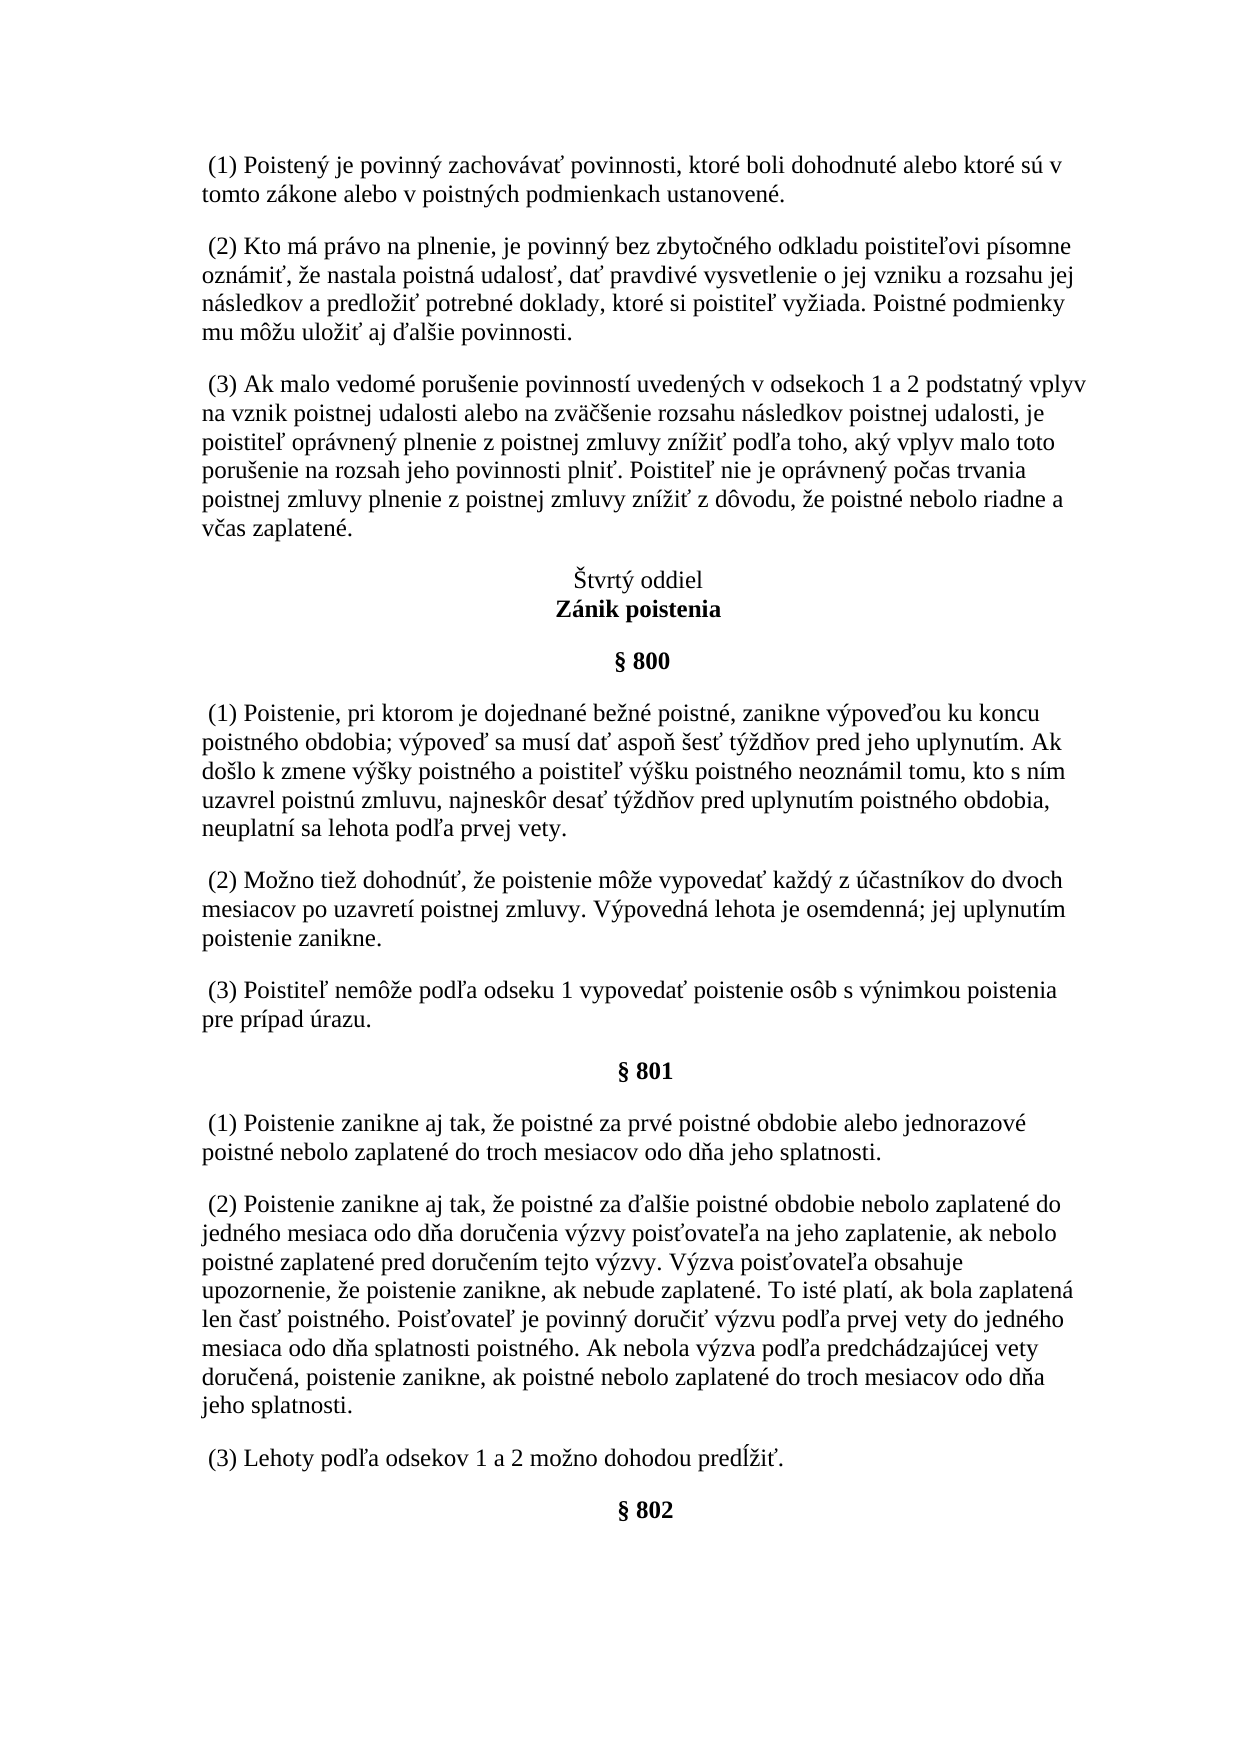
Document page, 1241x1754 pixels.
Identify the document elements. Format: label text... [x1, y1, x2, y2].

text (1) Poistenie, pri ktorom je dojednané bežné poistné, zanikne výpoveďou ku koncu poistného obdobia; výpoveď sa musí dať aspoň šesť týždňov pred jeho uplynutím. Ak došlo k zmene výšky poistného a poistiteľ výšku poistného neoznámil tomu, kto s ním uzavrel poistnú zmluvu, najneskôr desať týždňov pred uplynutím poistného obdobia, neuplatní sa lehota podľa prvej vety. [202, 698, 1090, 842]
text (2) Možno tiež dohodnúť, že poistenie môže vypovedať každý z účastníkov do dvoch mesiacov po uzavretí poistnej zmluvy. Výpovedná lehota je osemdenná; jej uplynutím poistenie zanikne. [202, 866, 1090, 952]
text (1) Poistenie zanikne aj tak, že poistné za prvé poistné obdobie alebo jednorazové poistné nebolo zaplatené do troch mesiacov odo dňa jeho splatnosti. [202, 1108, 1090, 1166]
text (2) Poistenie zanikne aj tak, že poistné za ďalšie poistné obdobie nebolo zaplatené do jedného mesiaca odo dňa doručenia výzvy poisťovateľa na jeho zaplatenie, ak nebolo poistné zaplatené pred doručením tejto výzvy. Výzva poisťovateľa obsahuje upozornenie, že poistenie zanikne, ak nebude zaplatené. To isté platí, ak bola zaplatená len časť poistného. Poisťovateľ je povinný doručiť výzvu podľa prvej vety do jedného mesiaca odo dňa splatnosti poistného. Ak nebola výzva podľa predchádzajúcej vety doručená, poistenie zanikne, ak poistné nebolo zaplatené do troch mesiacov odo dňa jeho splatnosti. [202, 1189, 1090, 1419]
text § 801 [194, 1056, 1090, 1085]
text (3) Ak malo vedomé porušenie povinností uvedených v odsekoch 1 a 2 podstatný vplyv na vznik poistnej udalosti alebo na zväčšenie rozsahu následkov poistnej udalosti, je poistiteľ oprávnený plnenie z poistnej zmluvy znížiť podľa toho, aký vplyv malo toto porušenie na rozsah jeho povinnosti plniť. Poistiteľ nie je oprávnený počas trvania poistnej zmluvy plnenie z poistnej zmluvy znížiť z dôvodu, že poistné nebolo riadne a včas zaplatené. [202, 369, 1090, 542]
text § 802 [194, 1495, 1090, 1524]
text (3) Poistiteľ nemôže podľa odseku 1 vypovedať poistenie osôb s výnimkou poistenia pre prípad úrazu. [202, 975, 1090, 1033]
text Zánik poistenia [186, 594, 1090, 623]
text (3) Lehoty podľa odsekov 1 a 2 možno dohodou predĺžiť. [202, 1443, 1090, 1472]
text § 800 [194, 646, 1090, 675]
text (1) Poistený je povinný zachovávať povinnosti, ktoré boli dohodnuté alebo ktoré sú v tomto zákone alebo v poistných podmienkach ustanovené. [202, 150, 1090, 207]
text (2) Kto má právo na plnenie, je povinný bez zbytočného odkladu poistiteľovi písomne oznámiť, že nastala poistná udalosť, dať pravdivé vysvetlenie o jej vzniku a rozsahu jej následkov a predložiť potrebné doklady, ktoré si poistiteľ vyžiada. Poistné podmienky mu môžu uložiť aj ďalšie povinnosti. [202, 231, 1090, 346]
text Štvrtý oddiel [186, 565, 1090, 594]
